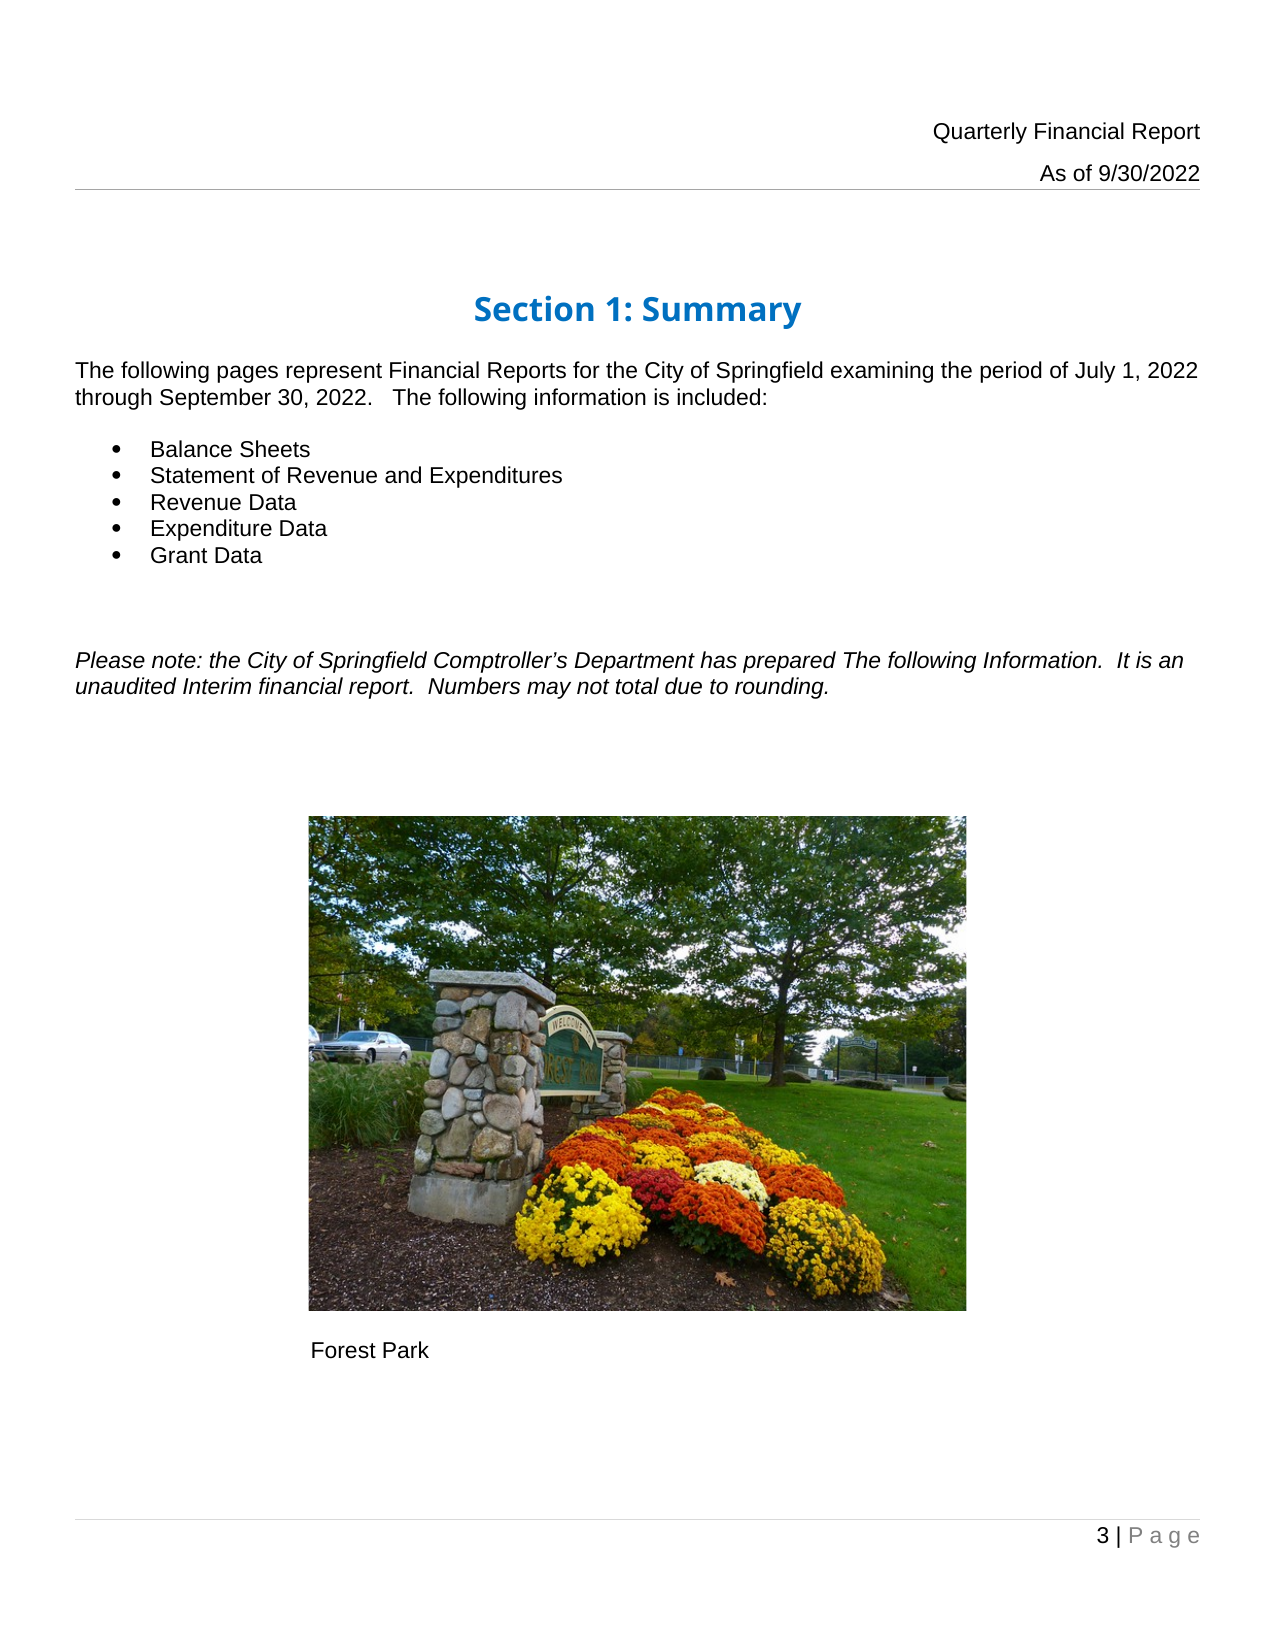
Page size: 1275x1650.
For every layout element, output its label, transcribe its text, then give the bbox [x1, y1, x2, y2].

text Please note: the City of Springfield Comptroller’s Department has prepared The following Information. It is an unaudited Interim financial report. Numbers may not total due to rounding. [75, 647, 1200, 700]
list Statement of Revenue and Expenditures [112, 462, 1200, 489]
text Section 1: Summary [75, 285, 1200, 331]
picture [308, 816, 967, 1311]
text Forest Park [75, 1337, 1200, 1363]
text The following pages represent Financial Reports for the City of Springfield examining the period of July 1, 2022 through September 30, 2022. The following information is included: [75, 357, 1200, 410]
list Grant Data [112, 542, 1200, 568]
list Balance Sheets [112, 436, 1200, 462]
list Revenue Data [112, 489, 1200, 515]
list Expenditure Data [112, 515, 1200, 542]
